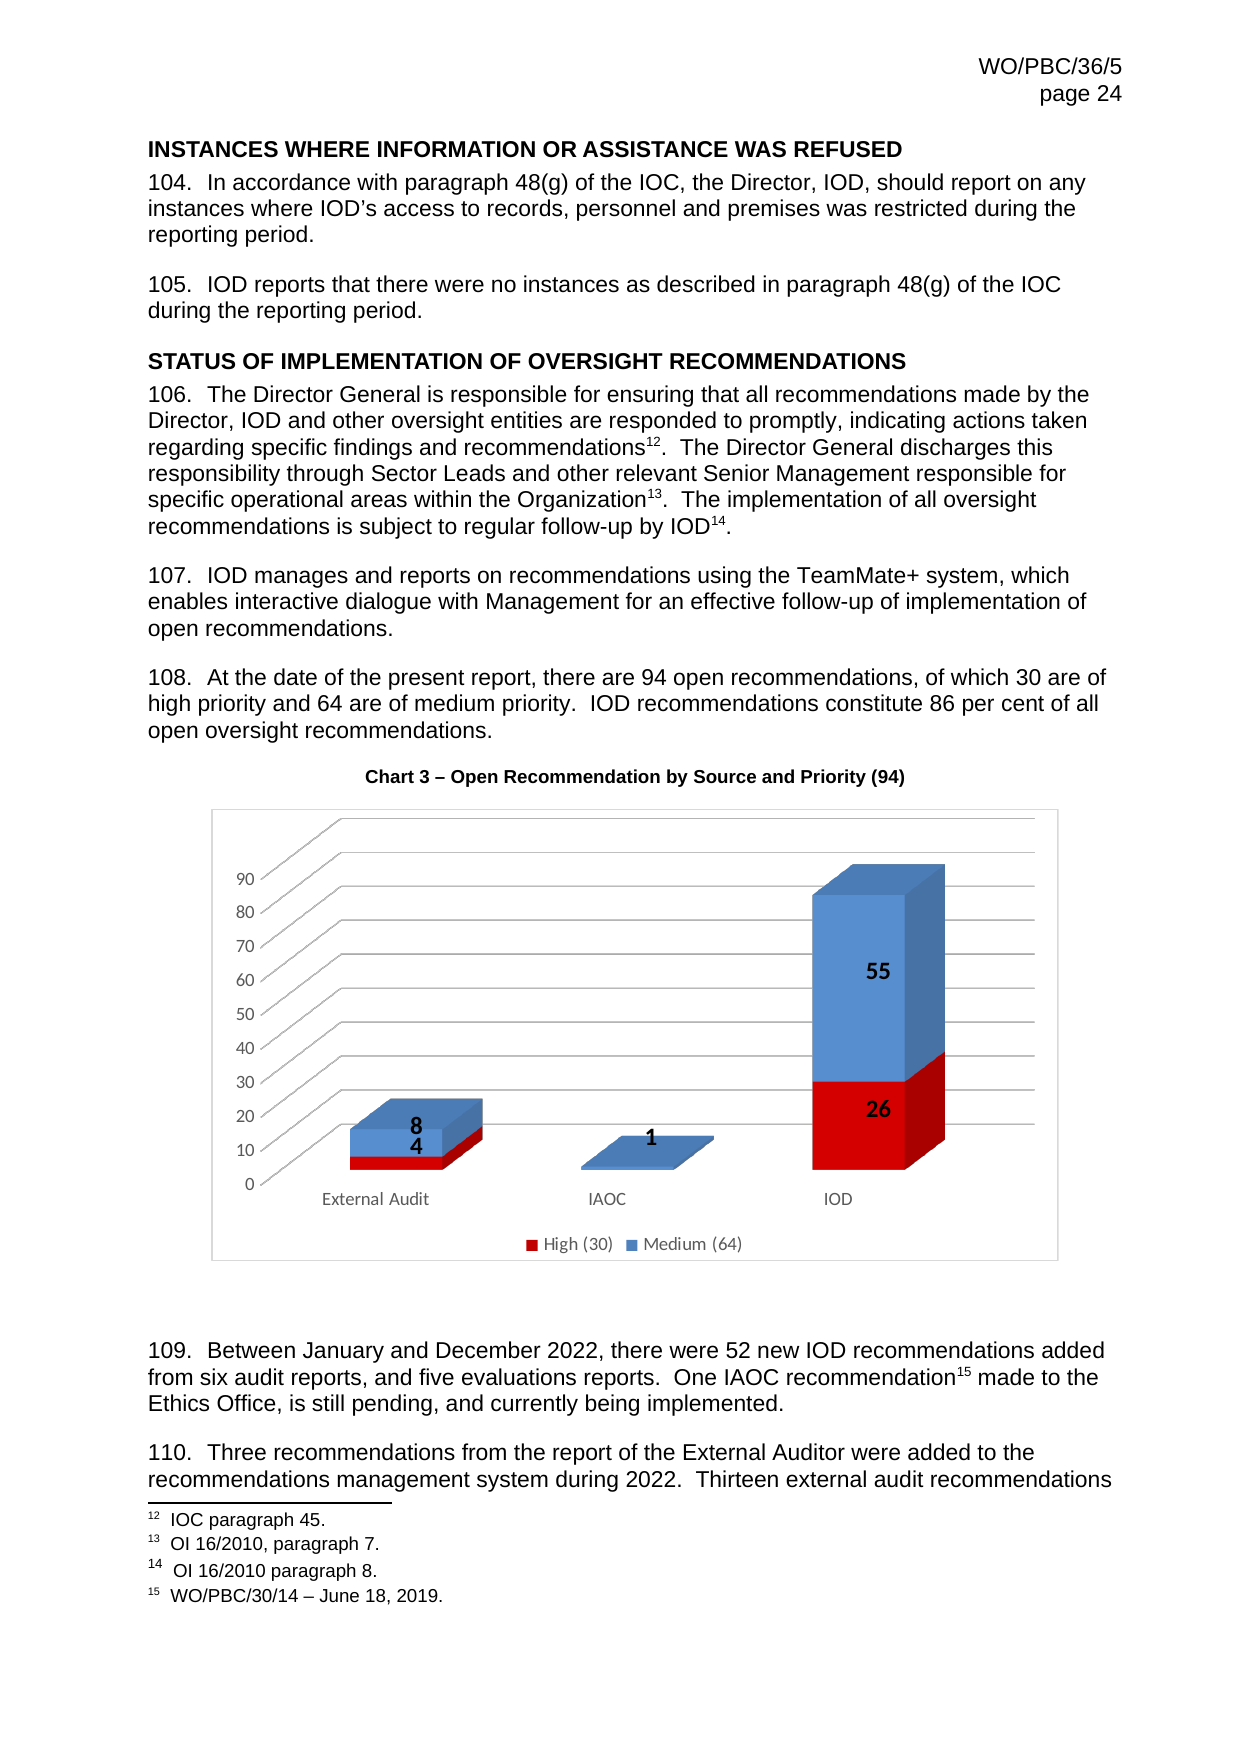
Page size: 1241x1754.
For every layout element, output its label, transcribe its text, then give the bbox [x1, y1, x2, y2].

text In accordance with paragraph 48(g) of the IOC, the Director, IOD, should report on any instances where IOD’s access to records, personnel and premises was restricted during the reporting period. [148, 168, 1122, 248]
subtitle STATUS OF IMPLEMENTATION OF OVERSIGHT RECOMMENDATIONS [148, 348, 1122, 374]
text IOD reports that there were no instances as described in paragraph 48(g) of the IOC during the reporting period. [148, 271, 1122, 323]
text The Director General is responsible for ensuring that all recommendations made by the Director, IOD and other oversight entities are responded to promptly, indicating actions taken regarding specific findings and recommendations. The Director General discharges this responsibility through Sector Leads and other relevant Senior Management responsible for specific operational areas within the Organization. The implementation of all oversight recommendations is subject to regular follow-up by IOD. [148, 381, 1122, 539]
text Between January and December 2022, there were 52 new IOD recommendations added from six audit reports, and five evaluations reports. One IAOC recommendation made to the Ethics Office, is still pending, and currently being implemented. [148, 1337, 1122, 1416]
text Chart 3 – Open Recommendation by Source and Priority (94) [148, 766, 1122, 787]
subtitle INSTANCES WHERE INFORMATION OR ASSISTANCE WAS REFUSED [148, 136, 1122, 162]
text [148, 1439, 1122, 1492]
text At the date of the present report, there are 94 open recommendations, of which 30 are of high priority and 64 are of medium priority. IOD recommendations constitute 86 per cent of all open oversight recommendations. [148, 664, 1122, 743]
text IOD manages and reports on recommendations using the TeamMate+ system, which enables interactive dialogue with Management for an effective follow-up of implementation of open recommendations. [148, 562, 1122, 641]
